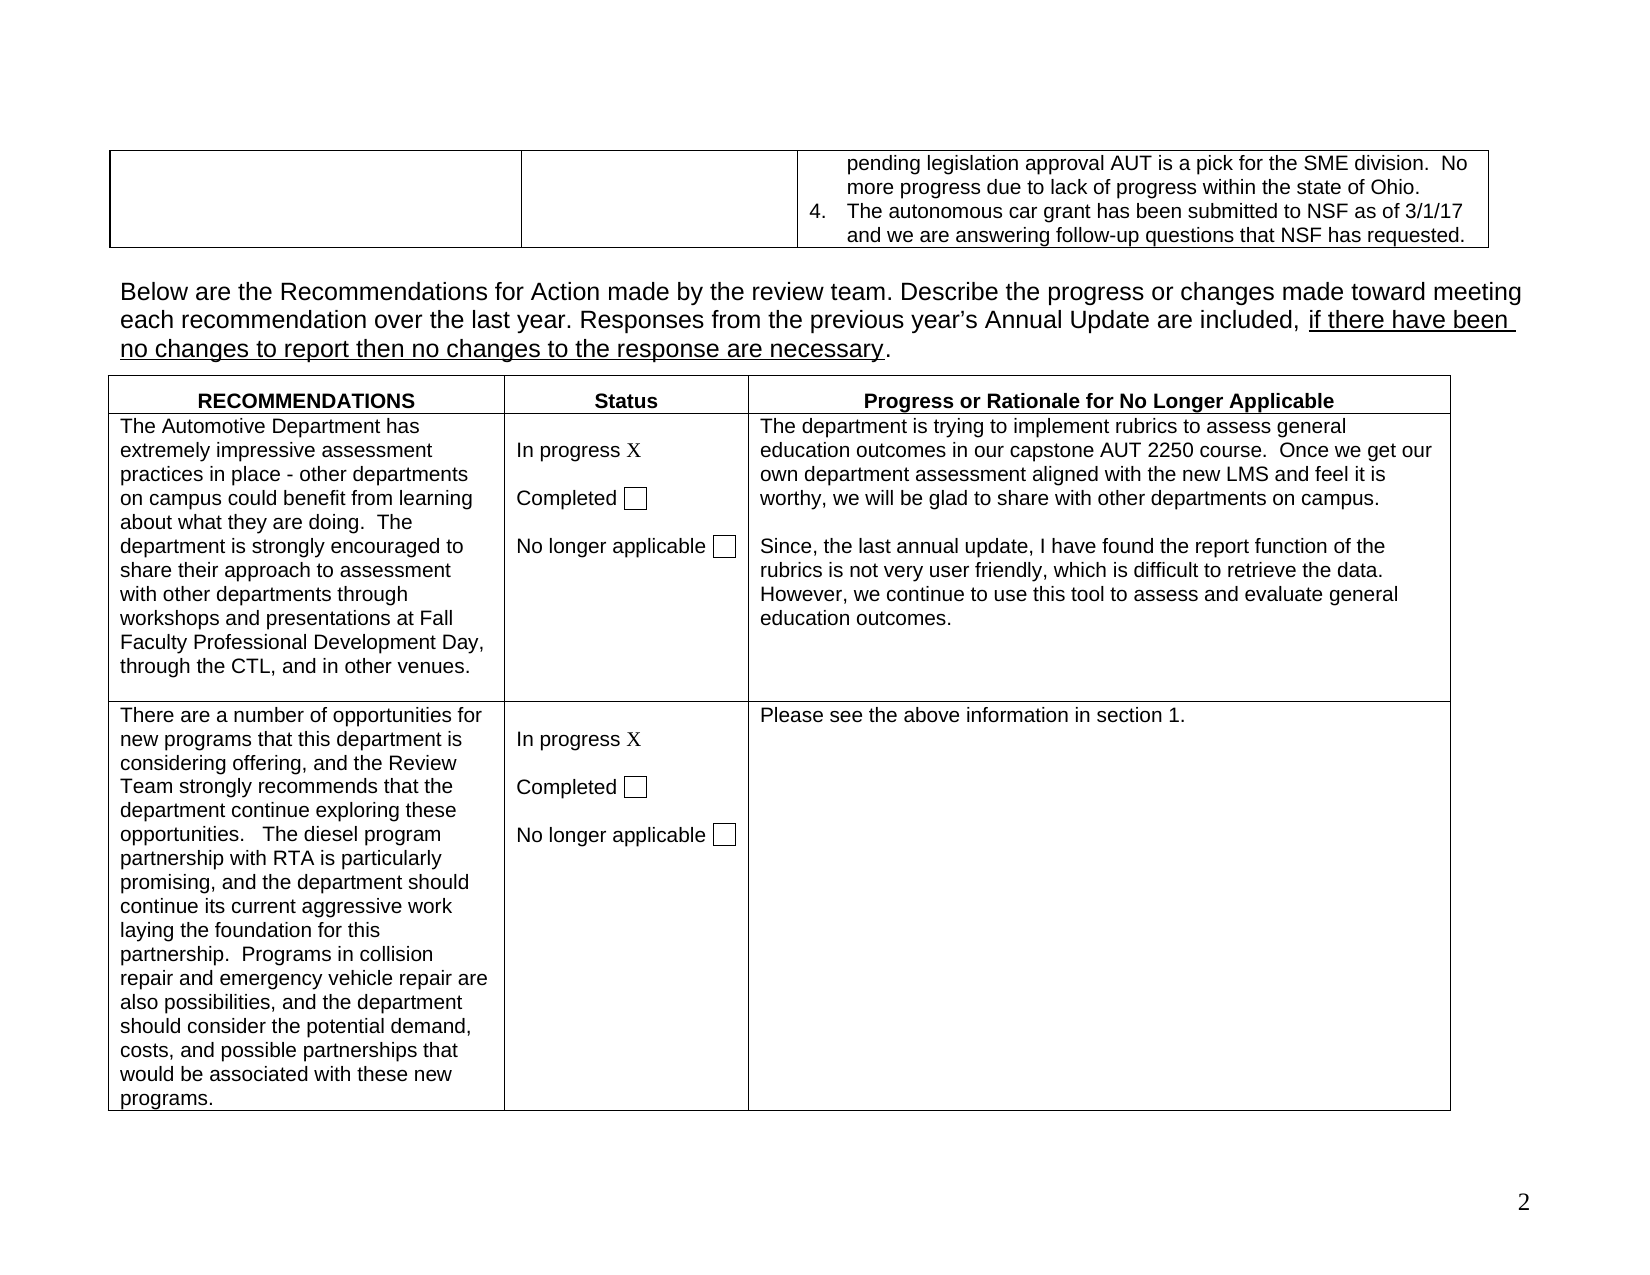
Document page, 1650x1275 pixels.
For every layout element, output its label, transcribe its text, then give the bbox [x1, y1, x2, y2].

table_header Progress or Rationale for No Longer Applicable [749, 376, 1450, 413]
table_header RECOMMENDATIONS [109, 376, 504, 413]
table_cell The Automotive Department has extremely impressive assessment practices in place - other departments on campus could benefit from learning about what they are doing. The department is strongly encouraged to share their approach to assessment with other departments through workshops and presentations at Fall Faculty Professional Development Day, through the CTL, and in other venues. [109, 414, 504, 701]
table_header Status [505, 376, 748, 413]
table_cell In progress X Completed No longer applicable [505, 414, 748, 701]
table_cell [522, 151, 797, 247]
table_cell The department is trying to implement rubrics to assess general education outcomes in our capstone AUT 2250 course. Once we get our own department assessment aligned with the new LMS and feel it is worthy, we will be glad to share with other departments on campus. Since, the last annual update, I have found the report function of the rubrics is not very user friendly, which is difficult to retrieve the data. However, we continue to use this tool to assess and evaluate general education outcomes. [749, 414, 1450, 701]
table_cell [111, 151, 521, 247]
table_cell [505, 702, 748, 1110]
text Below are the Recommendations for Action made by the review team. Describe the progress or changes made toward meeting each recommendation over the last year. Responses from the previous year’s Annual Update are included, if there have been no changes to report then no changes to the response are necessary. [120, 277, 1530, 363]
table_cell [749, 702, 1450, 1110]
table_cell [798, 151, 1488, 247]
